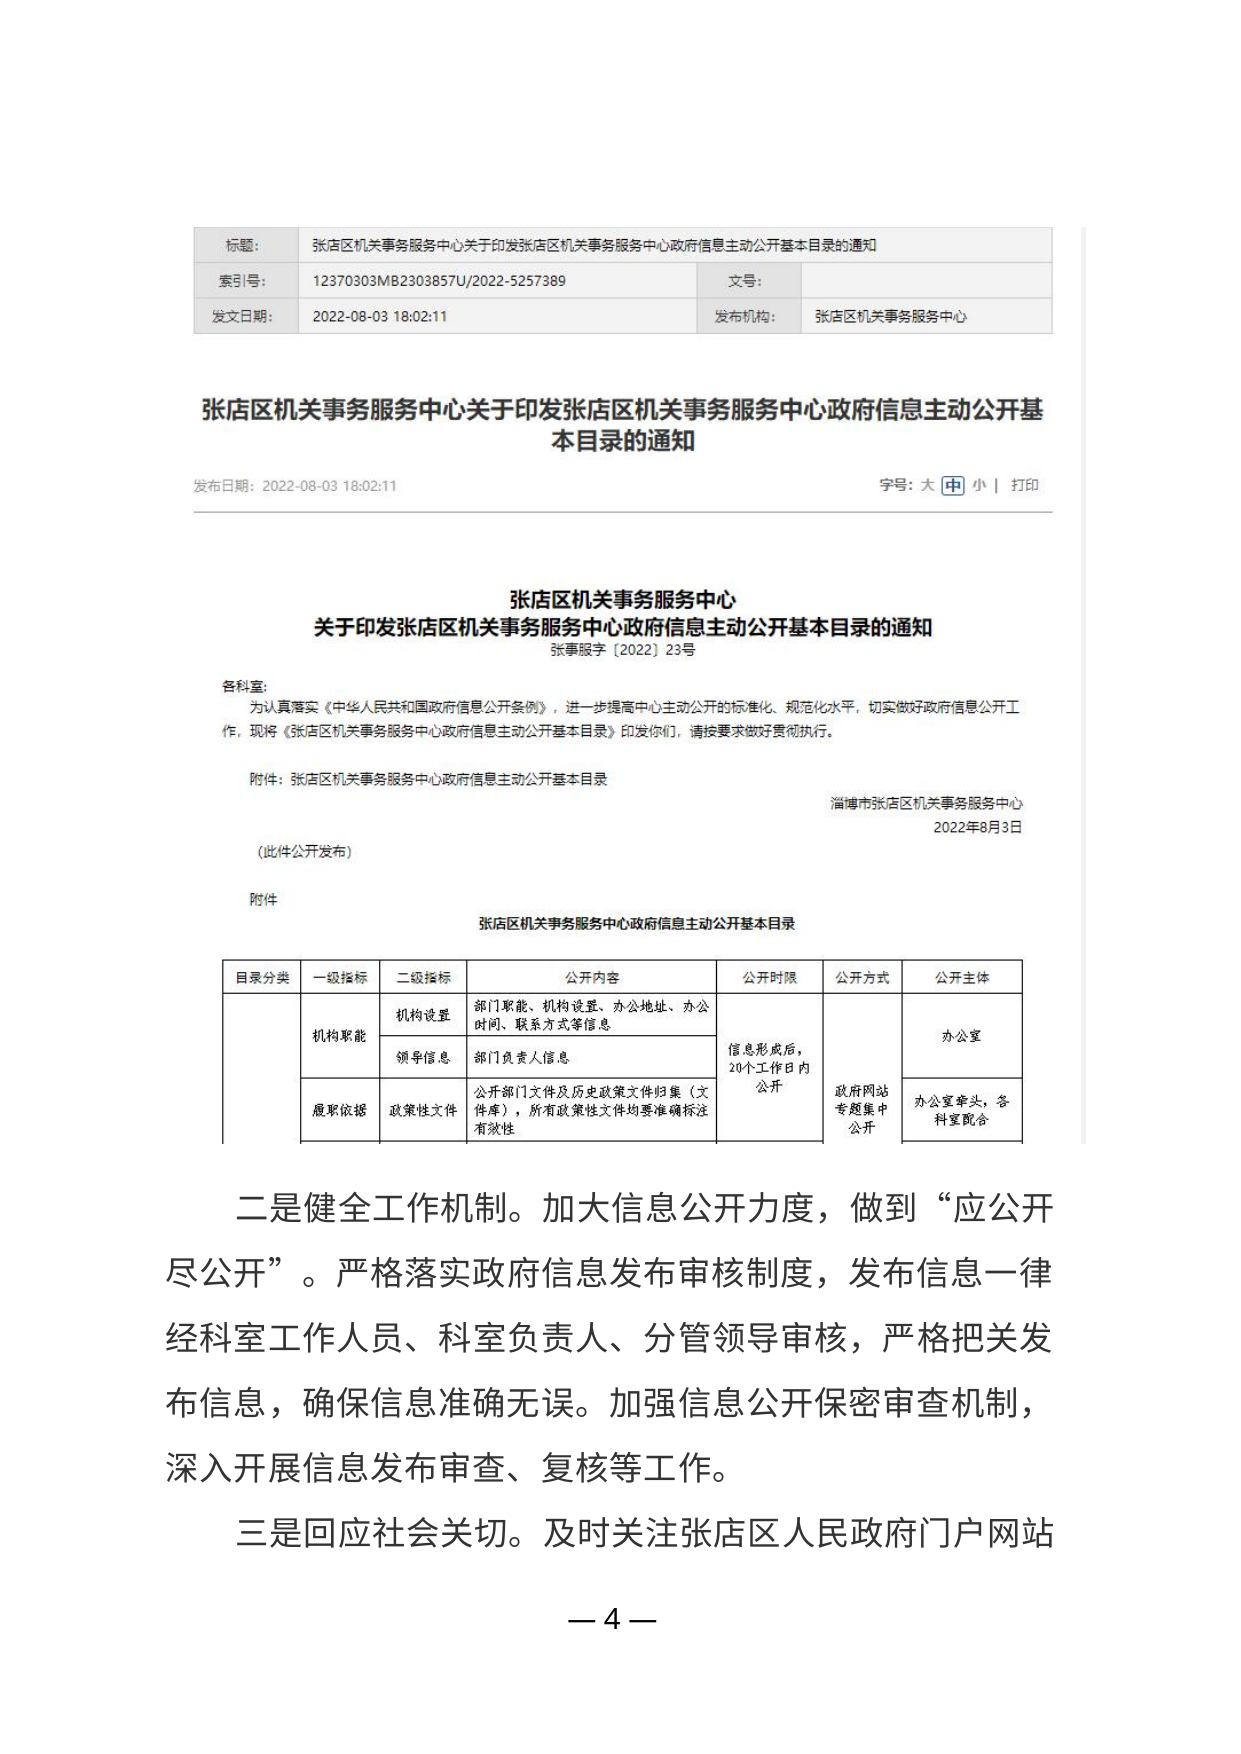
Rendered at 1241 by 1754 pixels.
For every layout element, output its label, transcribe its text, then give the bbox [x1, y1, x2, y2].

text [165, 1499, 1087, 1564]
picture [165, 227, 1086, 1144]
